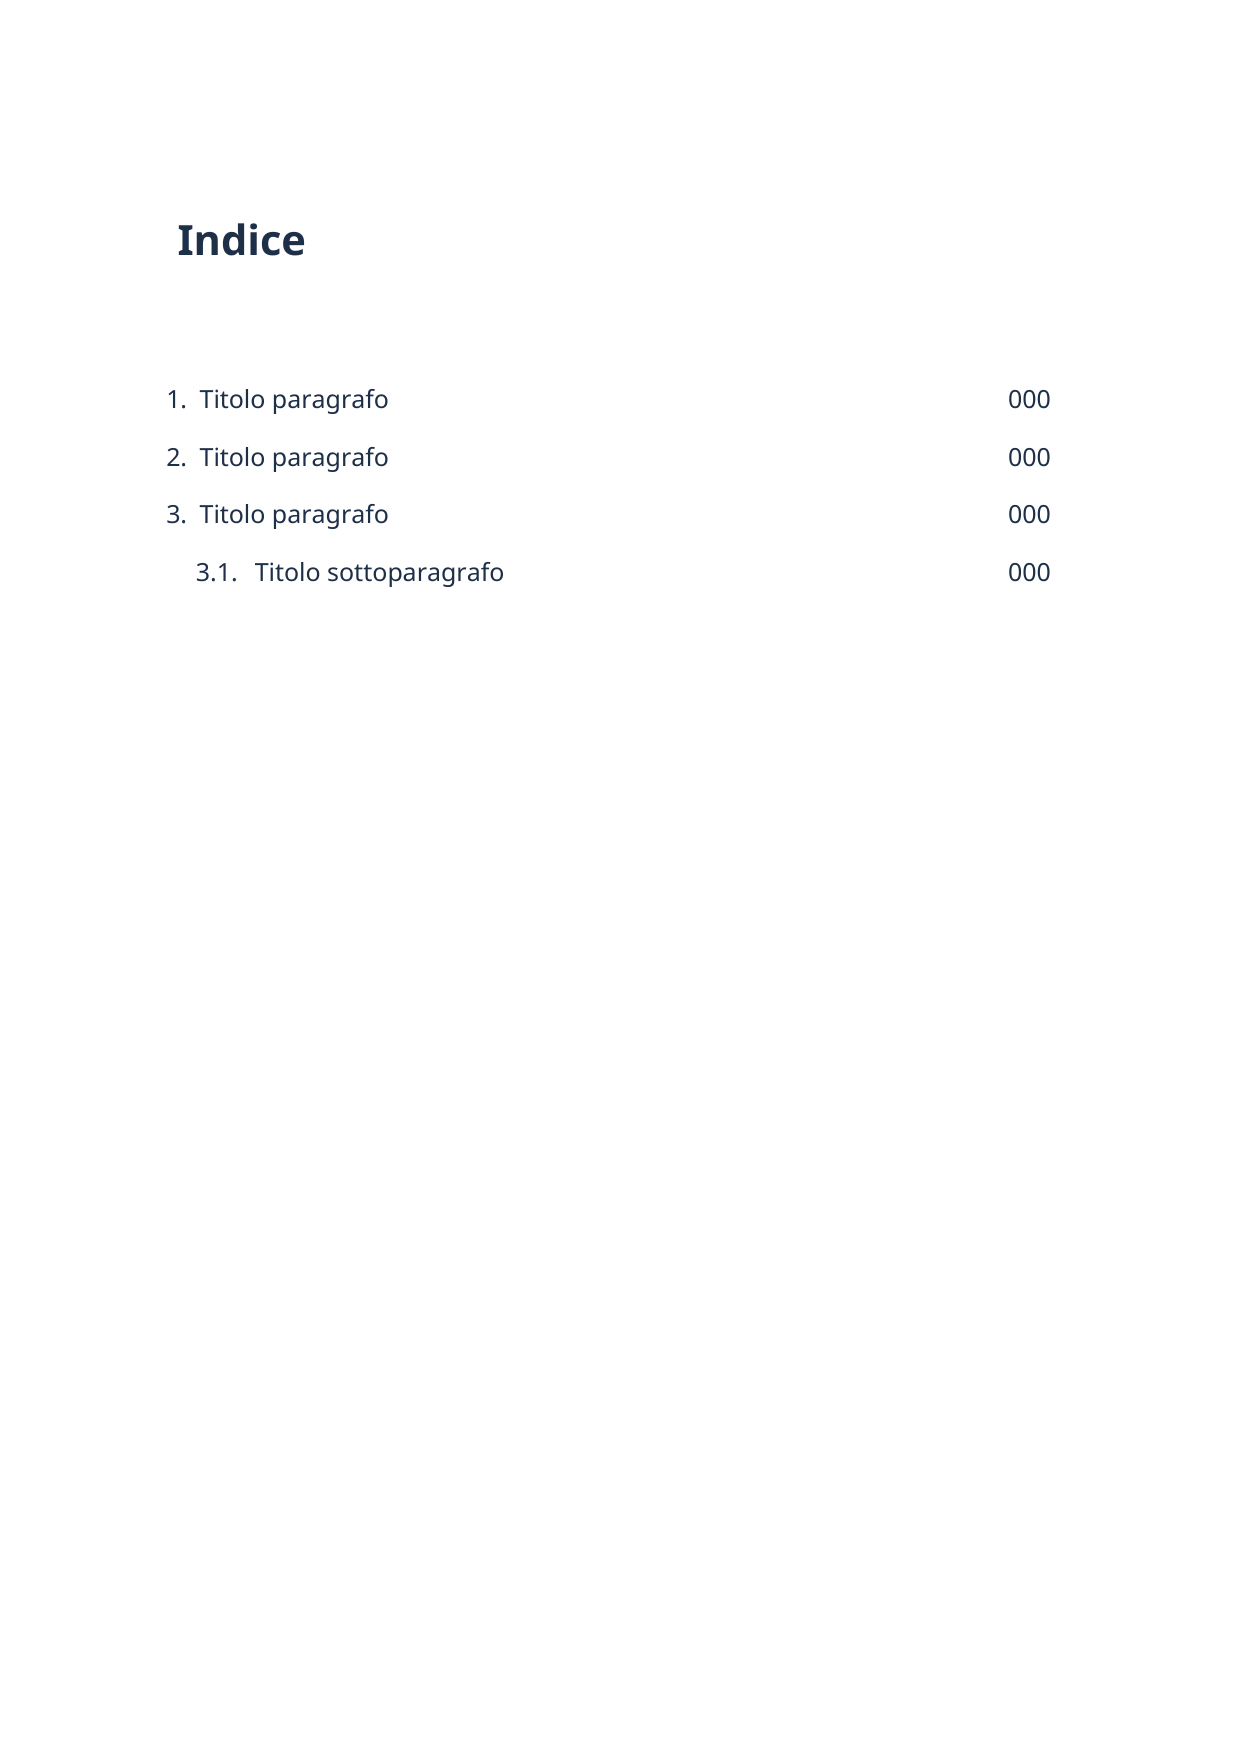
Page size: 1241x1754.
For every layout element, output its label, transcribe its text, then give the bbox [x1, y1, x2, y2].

table_header 1. Titolo paragrafo [166, 370, 978, 428]
table_cell 3. Titolo paragrafo [166, 485, 978, 543]
table_cell 000 [978, 485, 1051, 543]
table_cell 000 [978, 543, 1051, 601]
text Indice [177, 211, 1063, 268]
table_cell 2. Titolo paragrafo [166, 428, 978, 485]
table_header 000 [978, 370, 1051, 428]
table_cell 000 [978, 428, 1051, 485]
table_cell 3.1. Titolo sottoparagrafo [166, 543, 978, 601]
